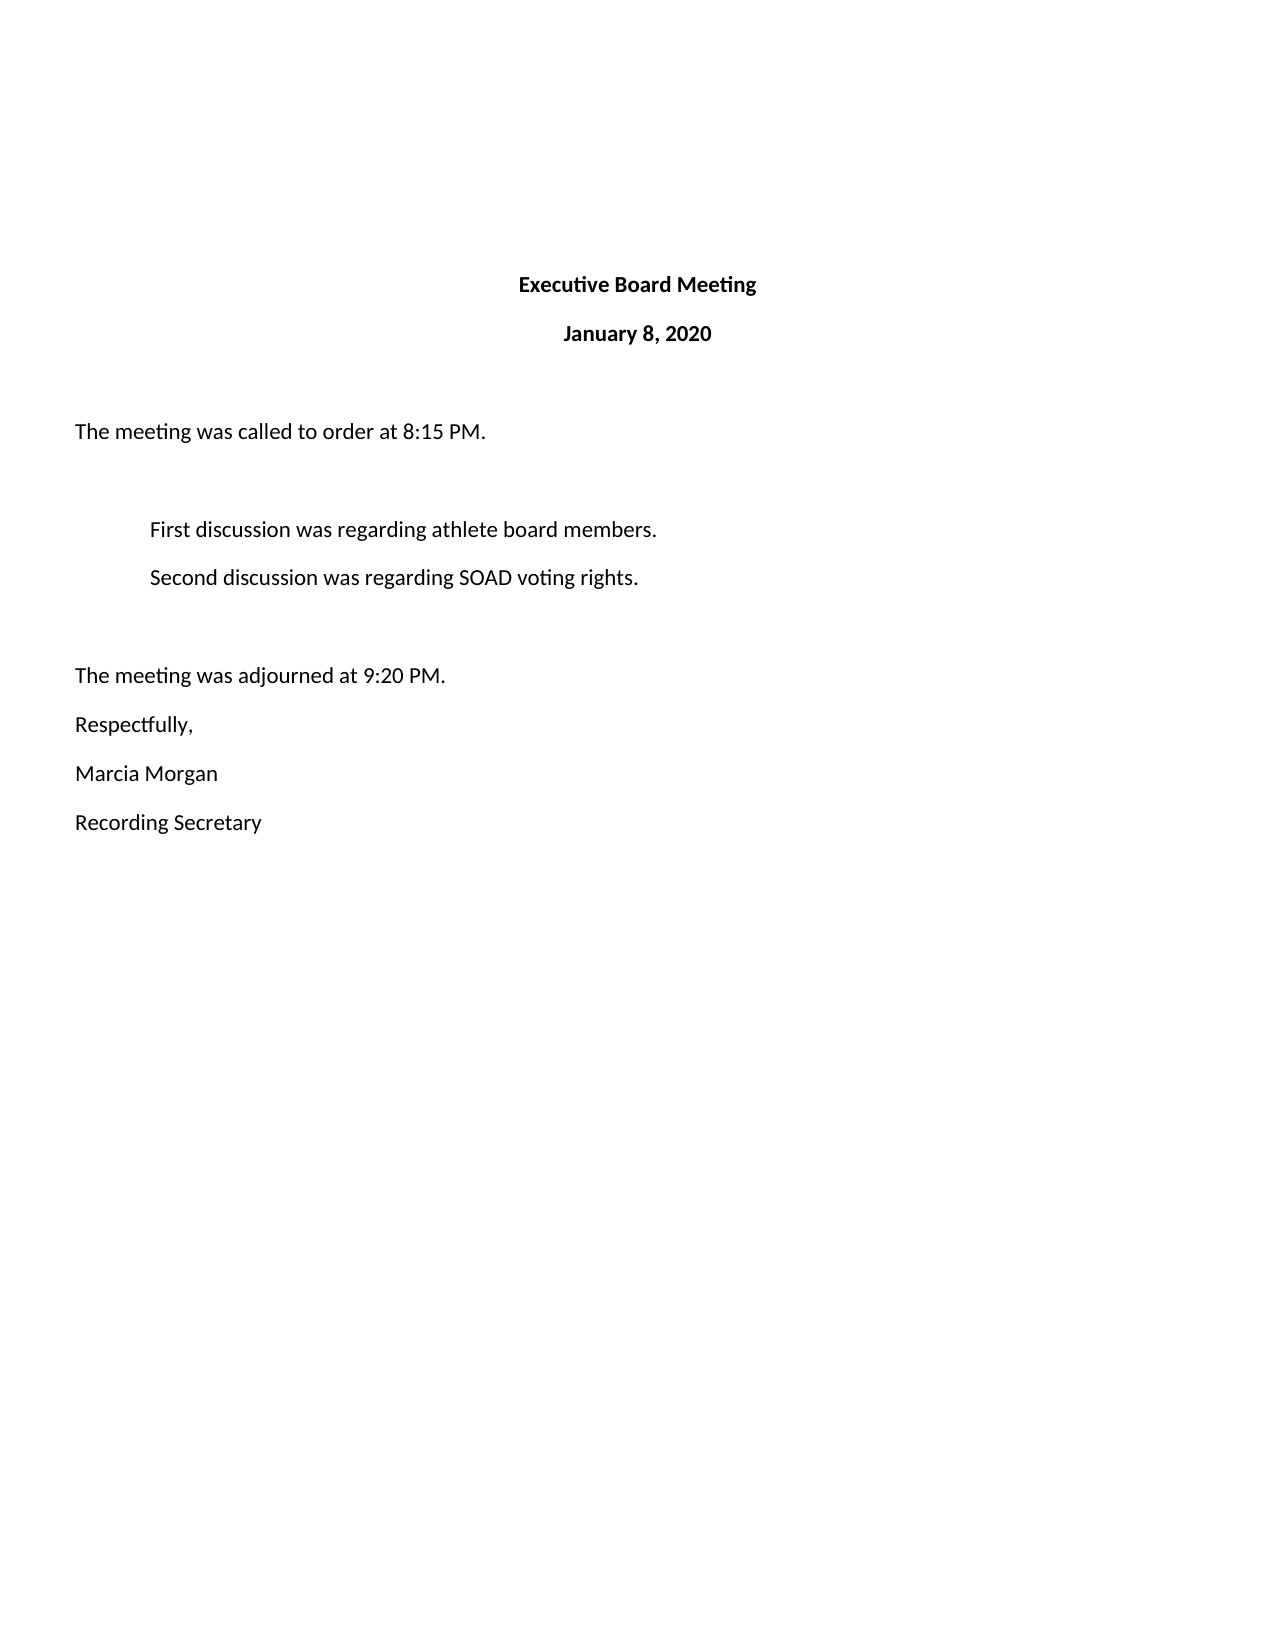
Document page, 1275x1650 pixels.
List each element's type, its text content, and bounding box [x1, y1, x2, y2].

text Respectfully, [75, 710, 1200, 738]
text January 8, 2020 [75, 319, 1200, 347]
text Executive Board Meeting [75, 270, 1200, 298]
text The meeting was called to order at 8:15 PM. [75, 417, 1200, 445]
text Recording Secretary [75, 808, 1200, 836]
text Marcia Morgan [75, 759, 1200, 787]
text The meeting was adjourned at 9:20 PM. [75, 661, 1200, 689]
text Second discussion was regarding SOAD voting rights. [75, 563, 1200, 592]
text First discussion was regarding athlete board members. [75, 515, 1200, 543]
